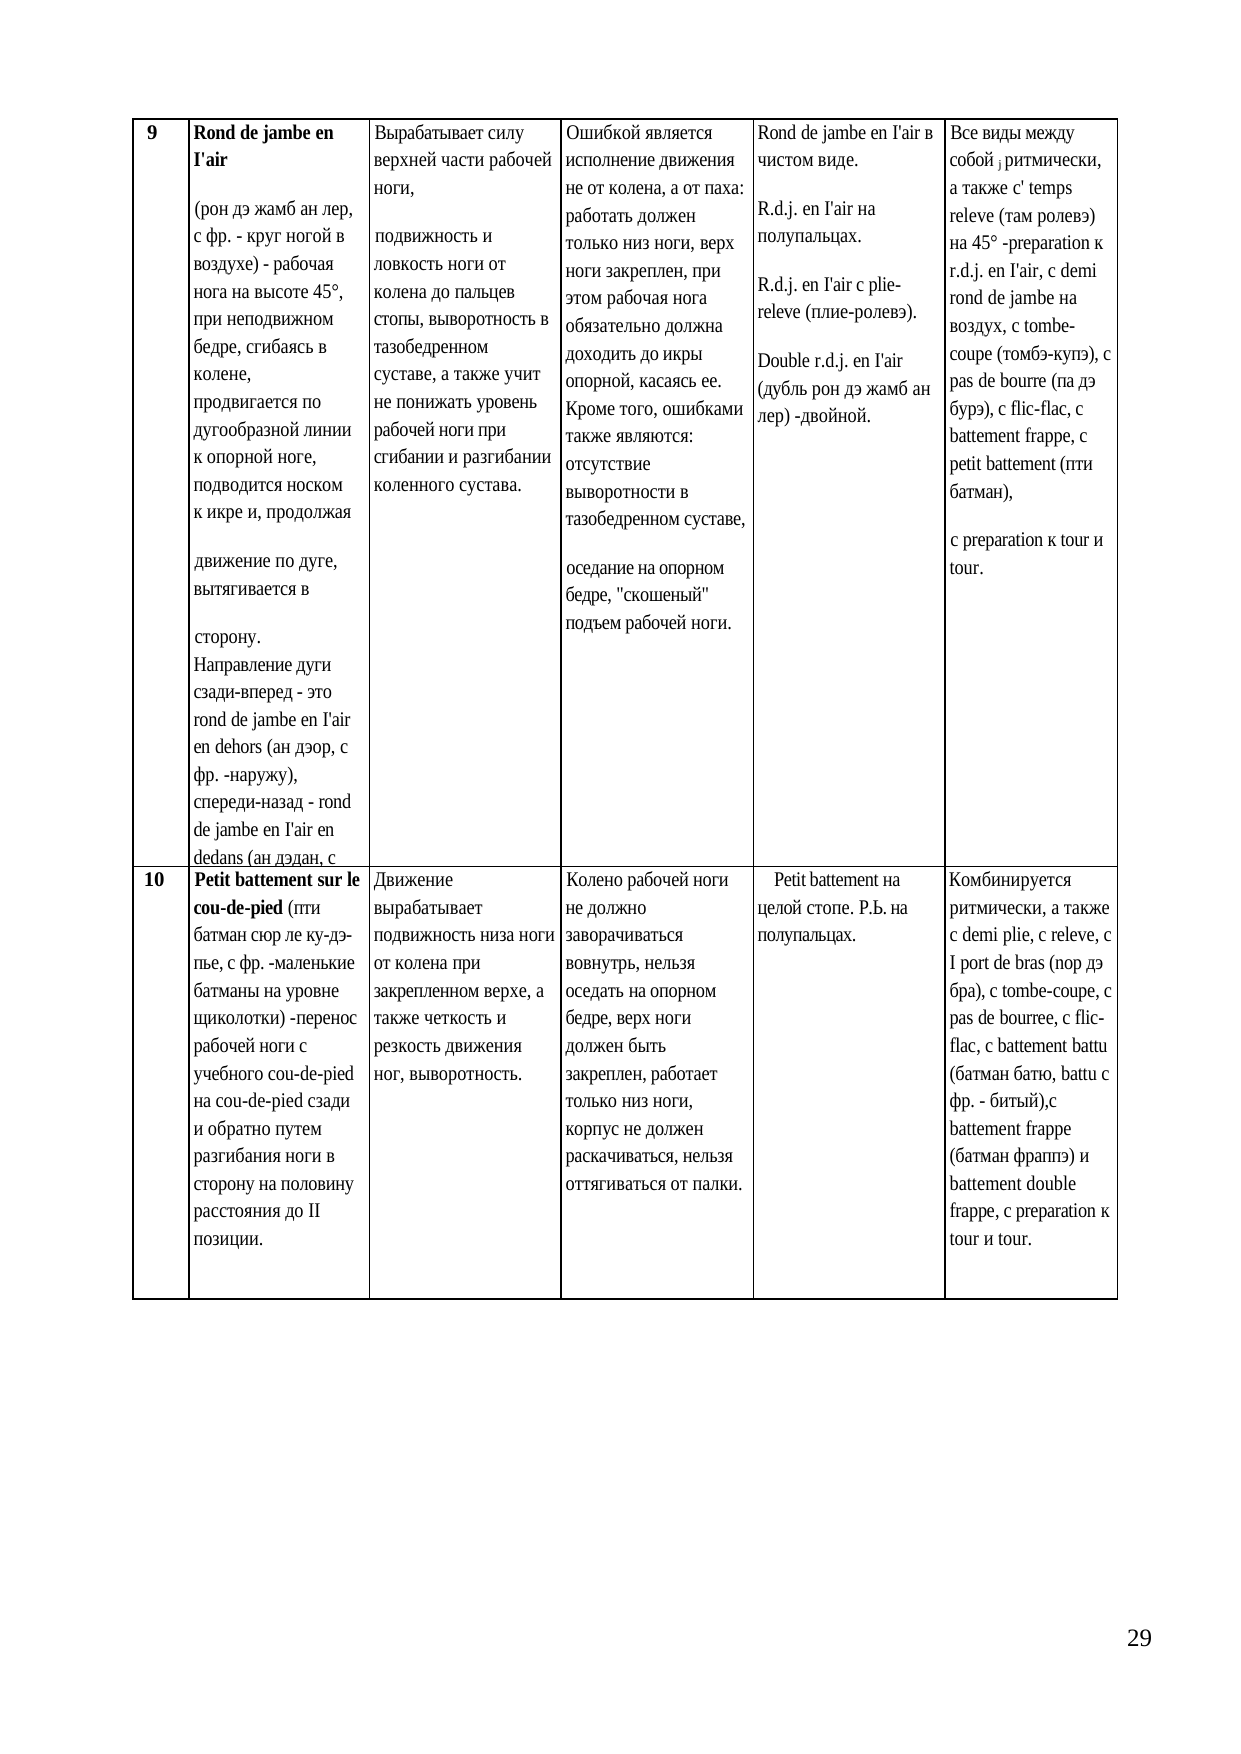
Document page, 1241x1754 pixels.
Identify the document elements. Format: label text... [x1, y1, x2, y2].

table_cell Petit battement sur le cou-de-pied (пти батман сюр ле ку-дэ-пье, с фр. -маленькие батманы на уровне щиколотки) -перенос рабочей ноги с учебного cou-de-pied на cou-de-pied сзади и обратно путем разгибания ноги в сторону на половину расстояния до II позиции. [190, 867, 369, 1298]
table_cell Rond de jambe en I'air (рон дэ жамб ан лер, с фр. - круг ногой в воздухе) - рабочая нога на высоте 45°, при неподвижном бедре, сгибаясь в колене, продвигается по дугообразной линии к опорной ноге, подводится носком к икре и, продолжая движение по дуге, вытягивается в сторону. Направление дуги сзади-вперед - это rond de jambe en I'air en dehors (ан дэор, с фр. -наружу), спереди-назад - rond de jambe en I'air en dedans (ан дэдан, с фр. -вовнутрь). [190, 120, 369, 866]
table_cell Колено рабочей ноги не должно заворачиваться вовнутрь, нельзя оседать на опорном бедре, верх ноги должен быть закреплен, работает только низ ноги, корпус не должен раскачиваться, нельзя оттягиваться от палки. [562, 867, 753, 1298]
table_cell Rond de jambe en I'air в чистом виде. R.d.j. en I'air на полупальцах. R.d.j. en I'air с plie-releve (плие-ролевэ). Double r.d.j. en I'air (дубль рон дэ жамб ан лер) -двойной. [754, 120, 944, 866]
table_cell Все виды между собой j ритмически, а также с' temps releve (там ролевэ) на 45° -preparation к r.d.j. en I'air, с demi rond de jambe на воздух, с tombe-coupe (томбэ-купэ), с pas de bourre (па дэ бурэ), с flic-flac, с battement frappe, с petit battement (пти батман), с preparation к tour и tour. [946, 120, 1117, 866]
table_cell 9 [134, 120, 188, 866]
table_cell Вырабатывает силу верхней части рабочей ноги, подвижность и ловкость ноги от колена до пальцев стопы, выворотность в тазобедренном суставе, а также учит не понижать уровень рабочей ноги при сгибании и разгибании коленного сустава. [370, 120, 560, 866]
table_cell Комбинируется ритмически, а также с demi plie, с releve, с I port de bras (nop дэ бра), с tombe-coupe, с pas de bourree, с flic-flac, c battement battu (батман батю, battu с фр. - битый),с battement frappe (батман фраппэ) и battement double frappe, с preparation к tour и tour. [946, 867, 1117, 1298]
table_cell Ошибкой является исполнение движения не от колена, а от паха: работать должен только низ ноги, верх ноги закреплен, при этом рабочая нога обязательно должна доходить до икры опорной, касаясь ее. Кроме того, ошибками также являются: отсутствие выворотности в тазобедренном суставе, оседание на опорном бедре, "скошеный" подъем рабочей ноги. [562, 120, 753, 866]
table_cell Petit battement на целой стопе. Р.Ь. на полупальцах. [754, 867, 944, 1298]
table_cell Движение вырабатывает подвижность низа ноги от колена при закрепленном верхе, а также четкость и резкость движения ног, выворотность. [370, 867, 560, 1298]
table_cell 10 [134, 867, 188, 1298]
